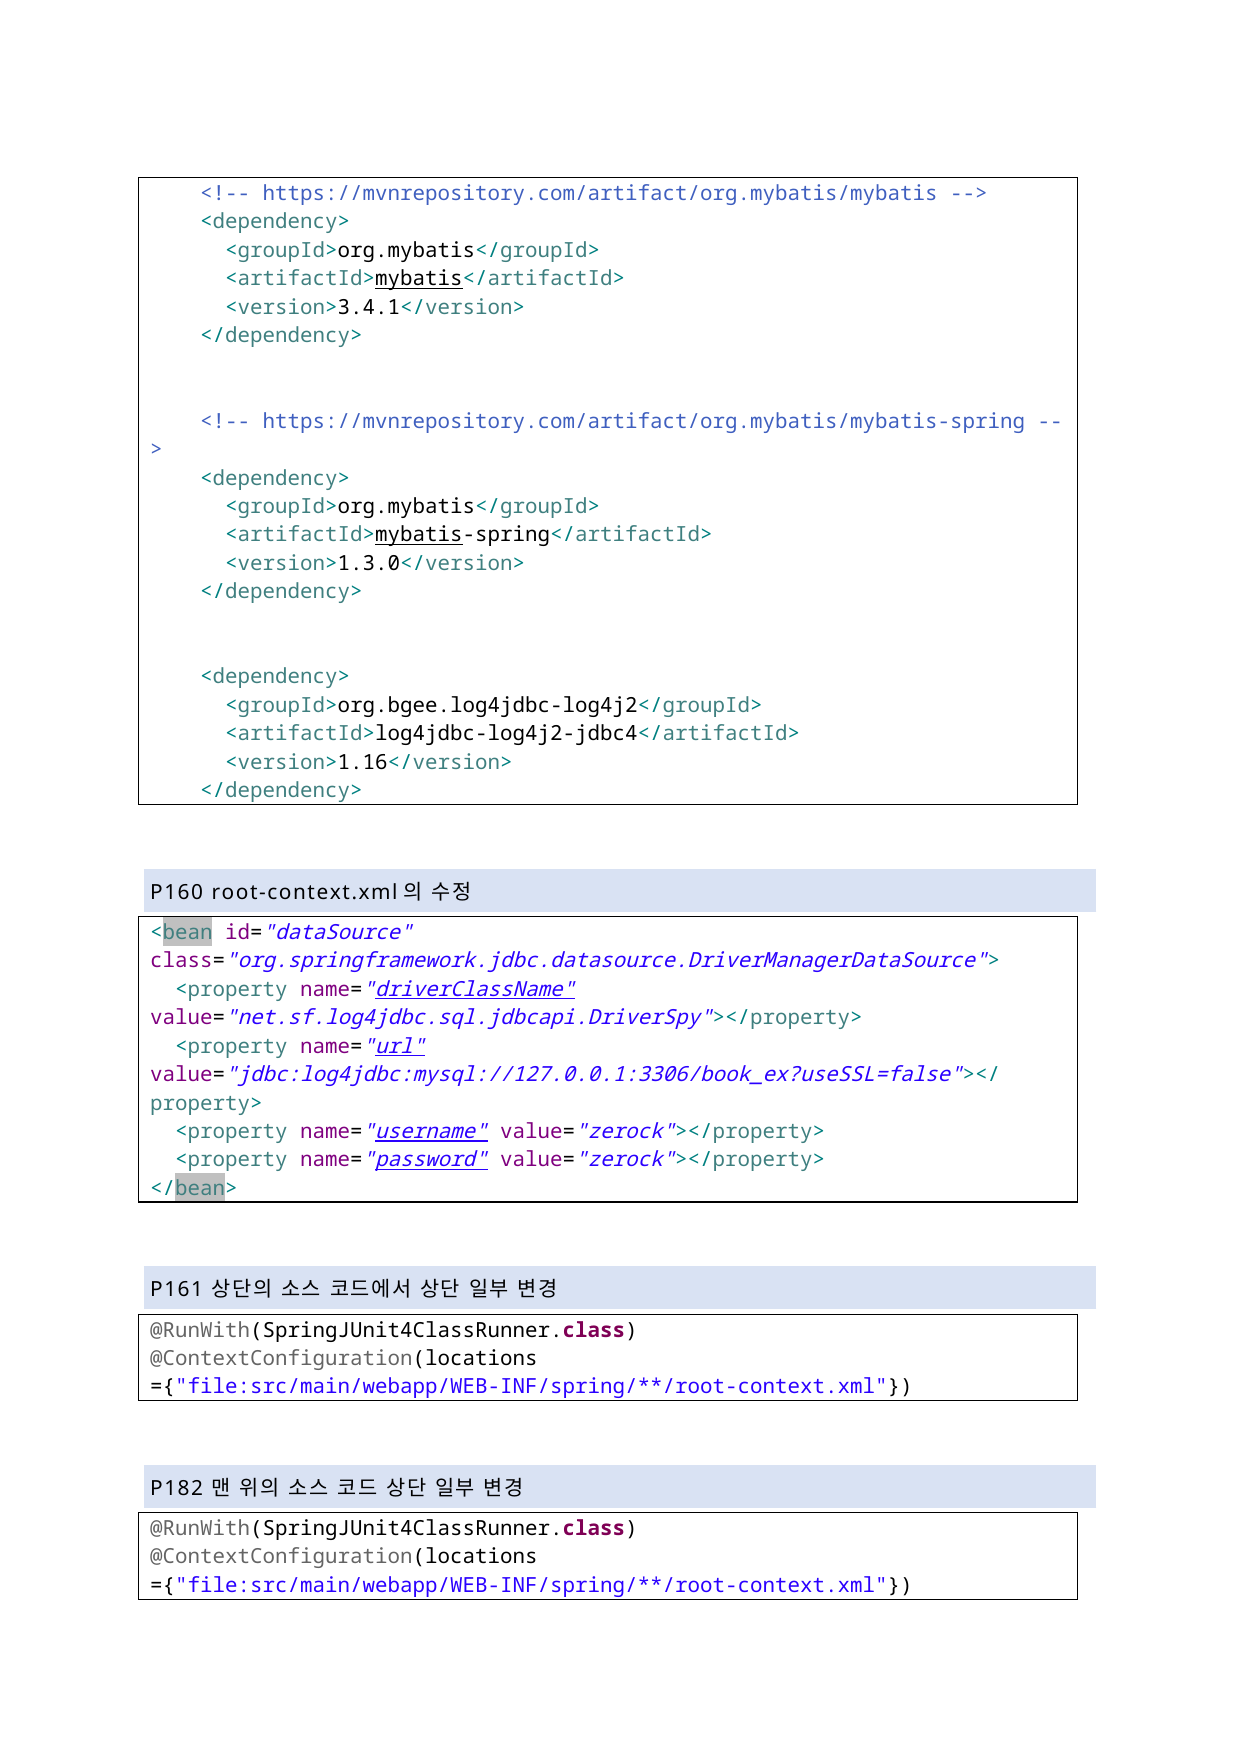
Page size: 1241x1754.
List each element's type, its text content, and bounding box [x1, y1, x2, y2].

table_header <bean id="dataSource" class="org.springframework.jdbc.datasource.DriverManagerDataSource"> <property name="driverClassName" value="net.sf.log4jdbc.sql.jdbcapi.DriverSpy"></property> <property name="url" value="jdbc:log4jdbc:mysql://127.0.0.1:3306/book_ex?useSSL=false"></property> <property name="username" value="zerock"></property> <property name="password" value="zerock"></property> </bean> [139, 917, 1077, 1201]
subtitle P182 맨 위의 소스 코드 상단 일부 변경 [150, 1471, 1090, 1501]
table_header @RunWith(SpringJUnit4ClassRunner.class) @ContextConfiguration(locations ={"file:src/main/webapp/WEB-INF/spring/**/root-context.xml"}) [139, 1315, 1077, 1400]
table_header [139, 178, 1077, 804]
subtitle P160 root-context.xml의 수정 [150, 875, 1090, 905]
table_header @RunWith(SpringJUnit4ClassRunner.class) @ContextConfiguration(locations ={"file:src/main/webapp/WEB-INF/spring/**/root-context.xml"}) [139, 1513, 1077, 1598]
subtitle P161 상단의 소스 코드에서 상단 일부 변경 [150, 1273, 1090, 1303]
